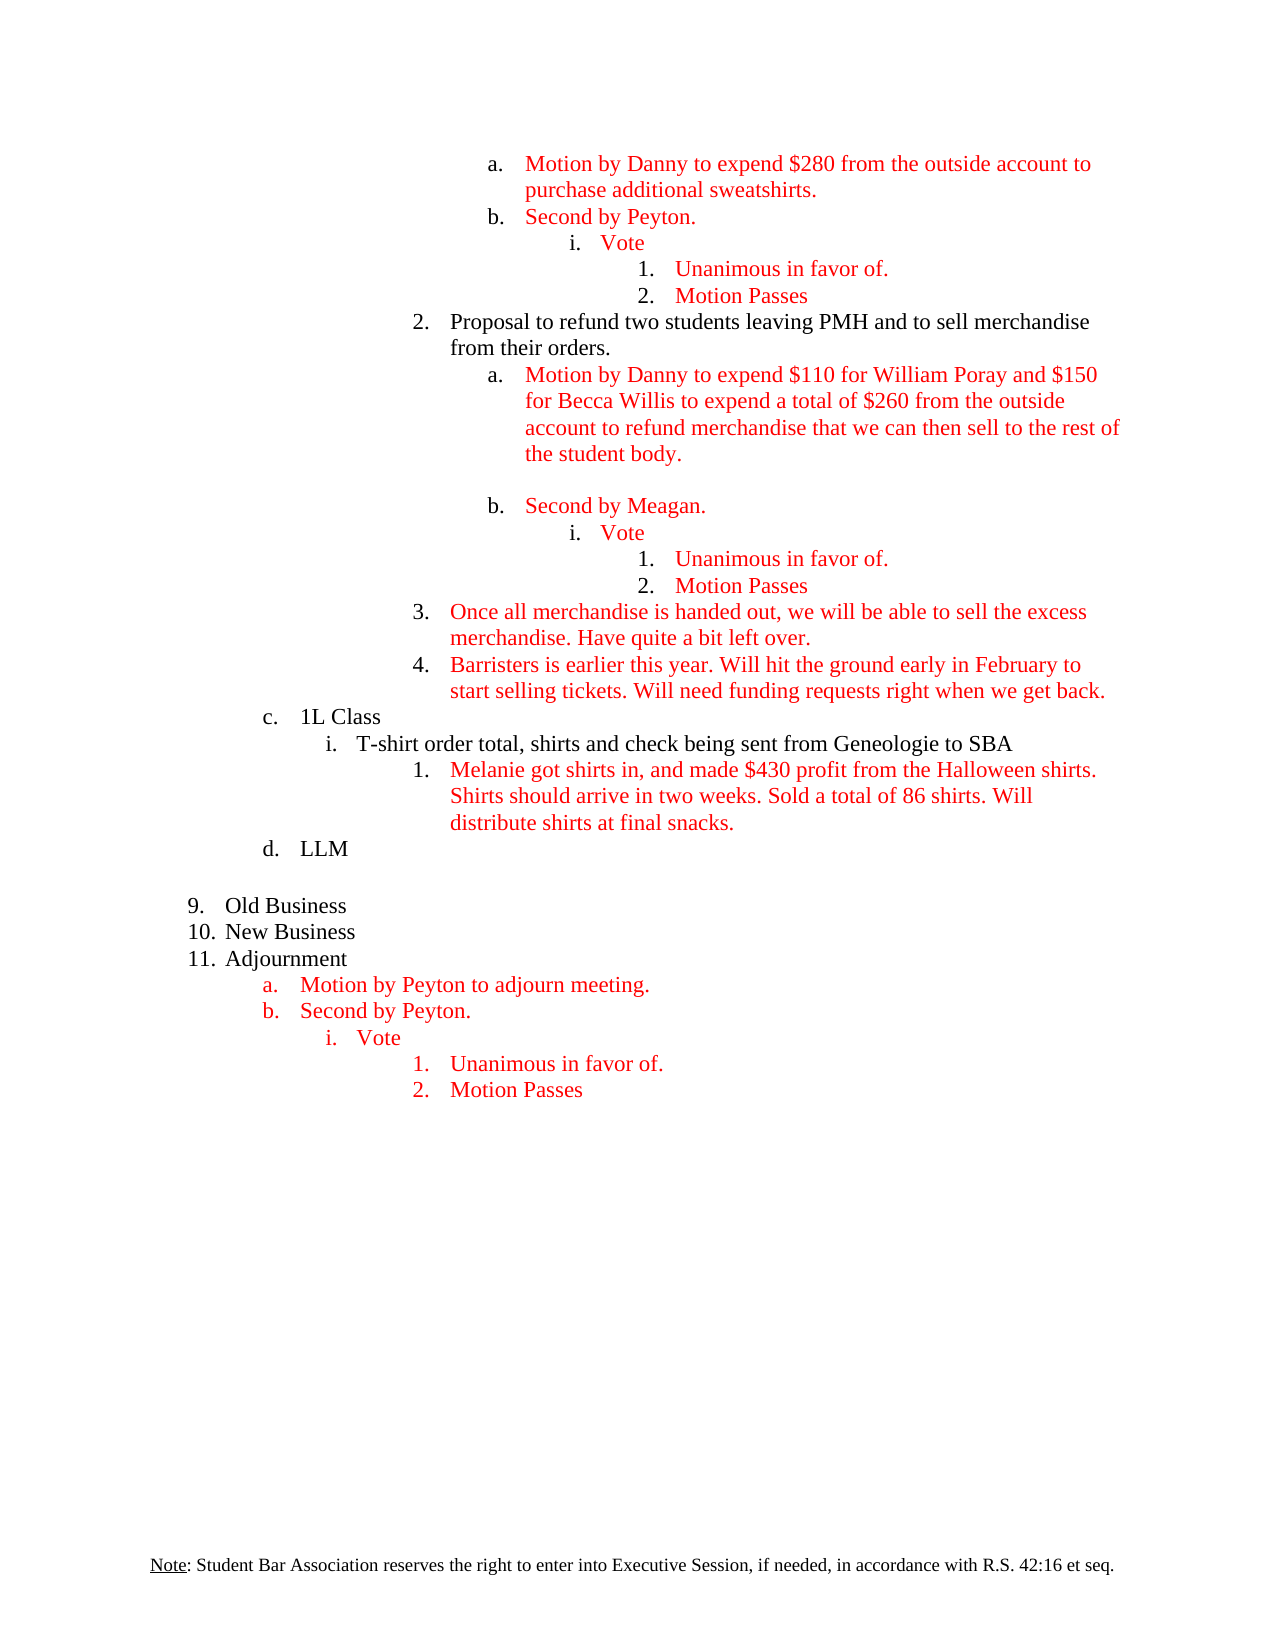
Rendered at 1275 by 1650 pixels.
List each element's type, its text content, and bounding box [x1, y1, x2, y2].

list Motion by Danny to expend $110 for William Poray and $150 for Becca Willis to expend a total of $260 from the outside account to refund merchandise that we can then sell to the rest of the student body. [487, 361, 1125, 466]
list Second by Meagan. [487, 493, 1125, 519]
list T-shirt order total, shirts and check being sent from Geneologie to SBA [337, 730, 1125, 756]
list Motion Passes [637, 572, 1125, 598]
list Old Business [187, 892, 1125, 918]
list Adjournment [187, 945, 1125, 971]
list New Business [187, 918, 1125, 945]
list Unanimous in favor of. [637, 545, 1125, 572]
list Unanimous in favor of. [412, 1050, 1125, 1077]
list Second by Peyton. [262, 997, 1125, 1024]
list Motion Passes [412, 1077, 1125, 1103]
list Vote [581, 519, 1125, 545]
list Barristers is earlier this year. Will hit the ground early in February to start selling tickets. Will need funding requests right when we get back. [412, 651, 1125, 703]
list Unanimous in favor of. [637, 255, 1125, 282]
list Motion by Peyton to adjourn meeting. [262, 971, 1125, 997]
list Motion Passes [637, 282, 1125, 308]
list Vote [581, 229, 1125, 255]
list Proposal to refund two students leaving PMH and to sell merchandise from their orders. [412, 308, 1125, 361]
list Melanie got shirts in, and made $430 profit from the Halloween shirts. Shirts should arrive in two weeks. Sold a total of 86 shirts. Will distribute shirts at final snacks. [412, 756, 1125, 835]
list 1L Class [262, 703, 1125, 730]
list Second by Peyton. [487, 203, 1125, 229]
list LLM [262, 835, 1125, 862]
list Once all merchandise is handed out, we will be able to sell the excess merchandise. Have quite a bit left over. [412, 598, 1125, 651]
list Vote [337, 1024, 1125, 1050]
list Motion by Danny to expend $280 from the outside account to purchase additional sweatshirts. [487, 150, 1125, 203]
